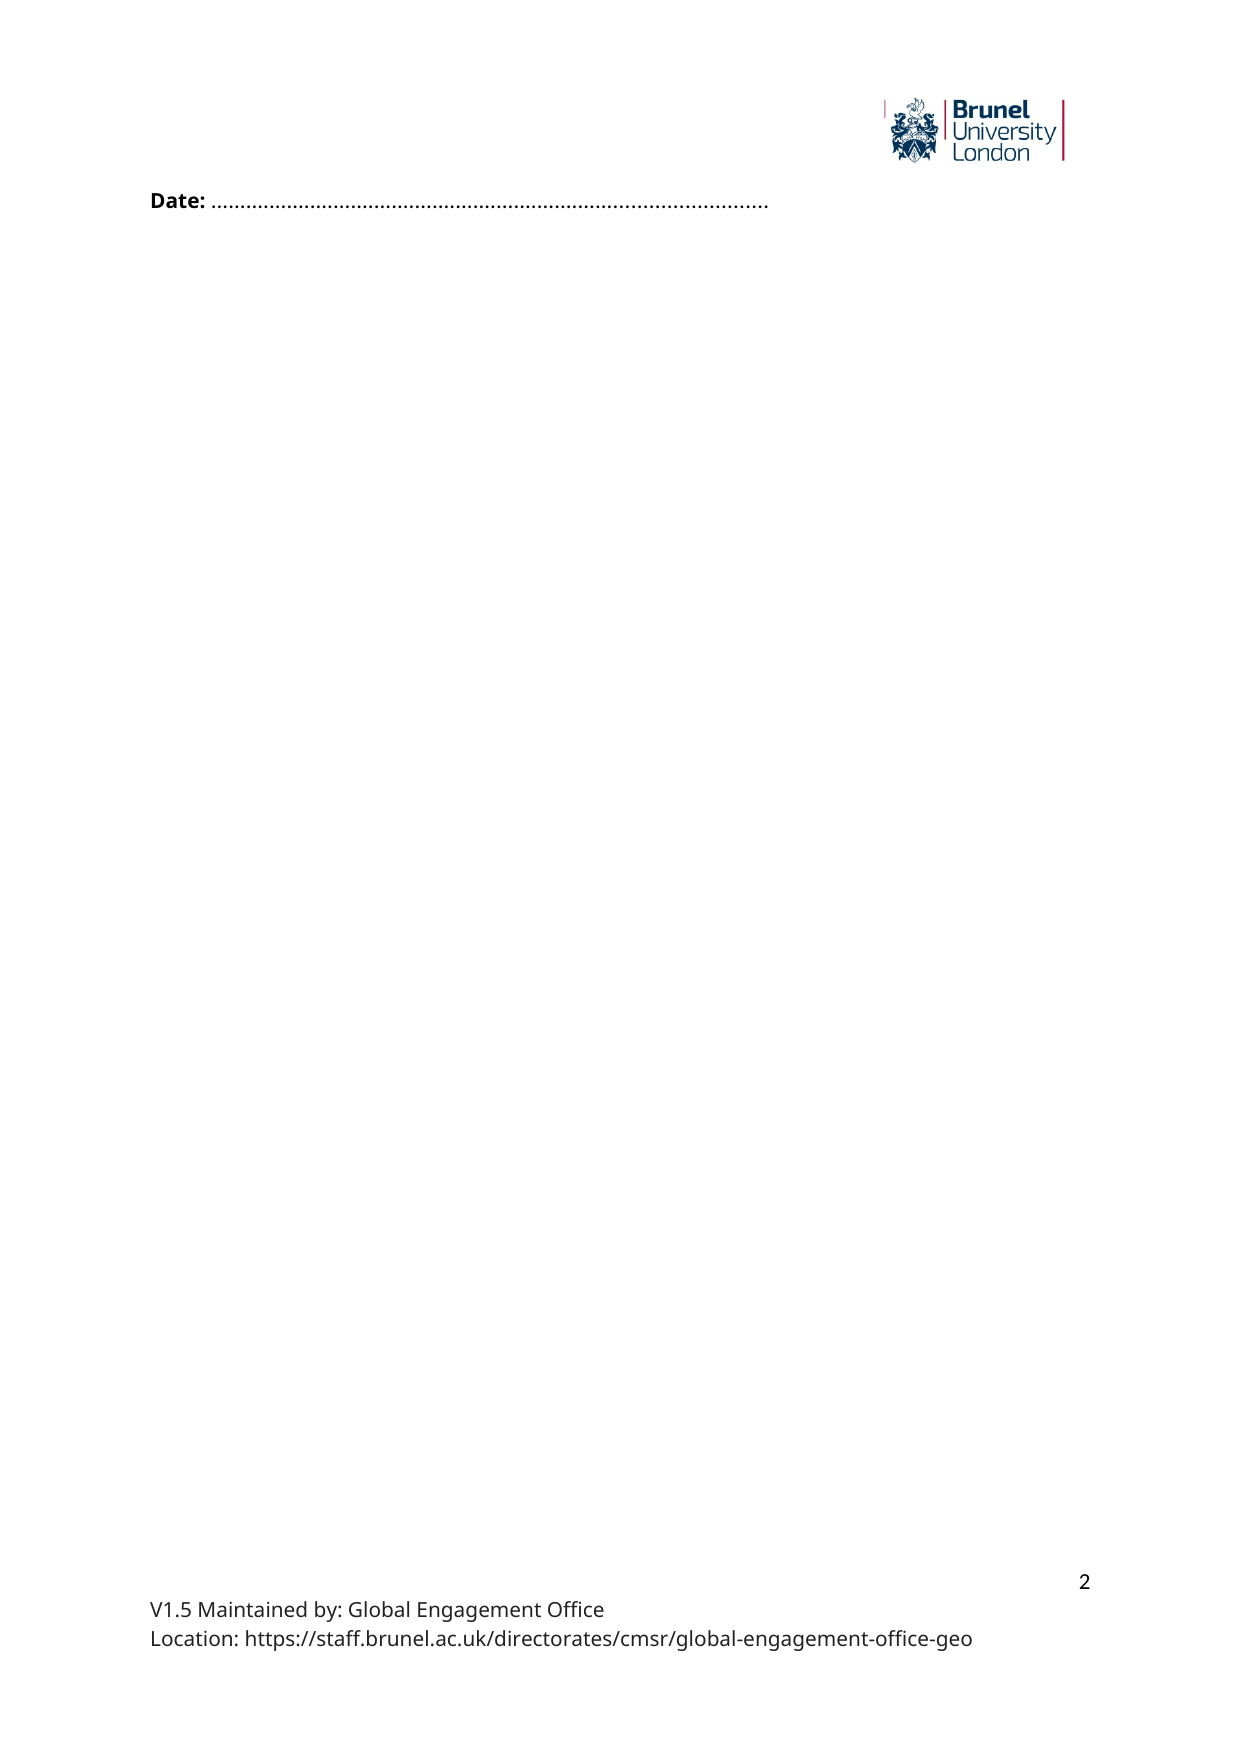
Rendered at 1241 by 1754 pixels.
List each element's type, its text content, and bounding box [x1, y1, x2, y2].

text Date: [150, 186, 1090, 215]
picture [857, 73, 1091, 187]
